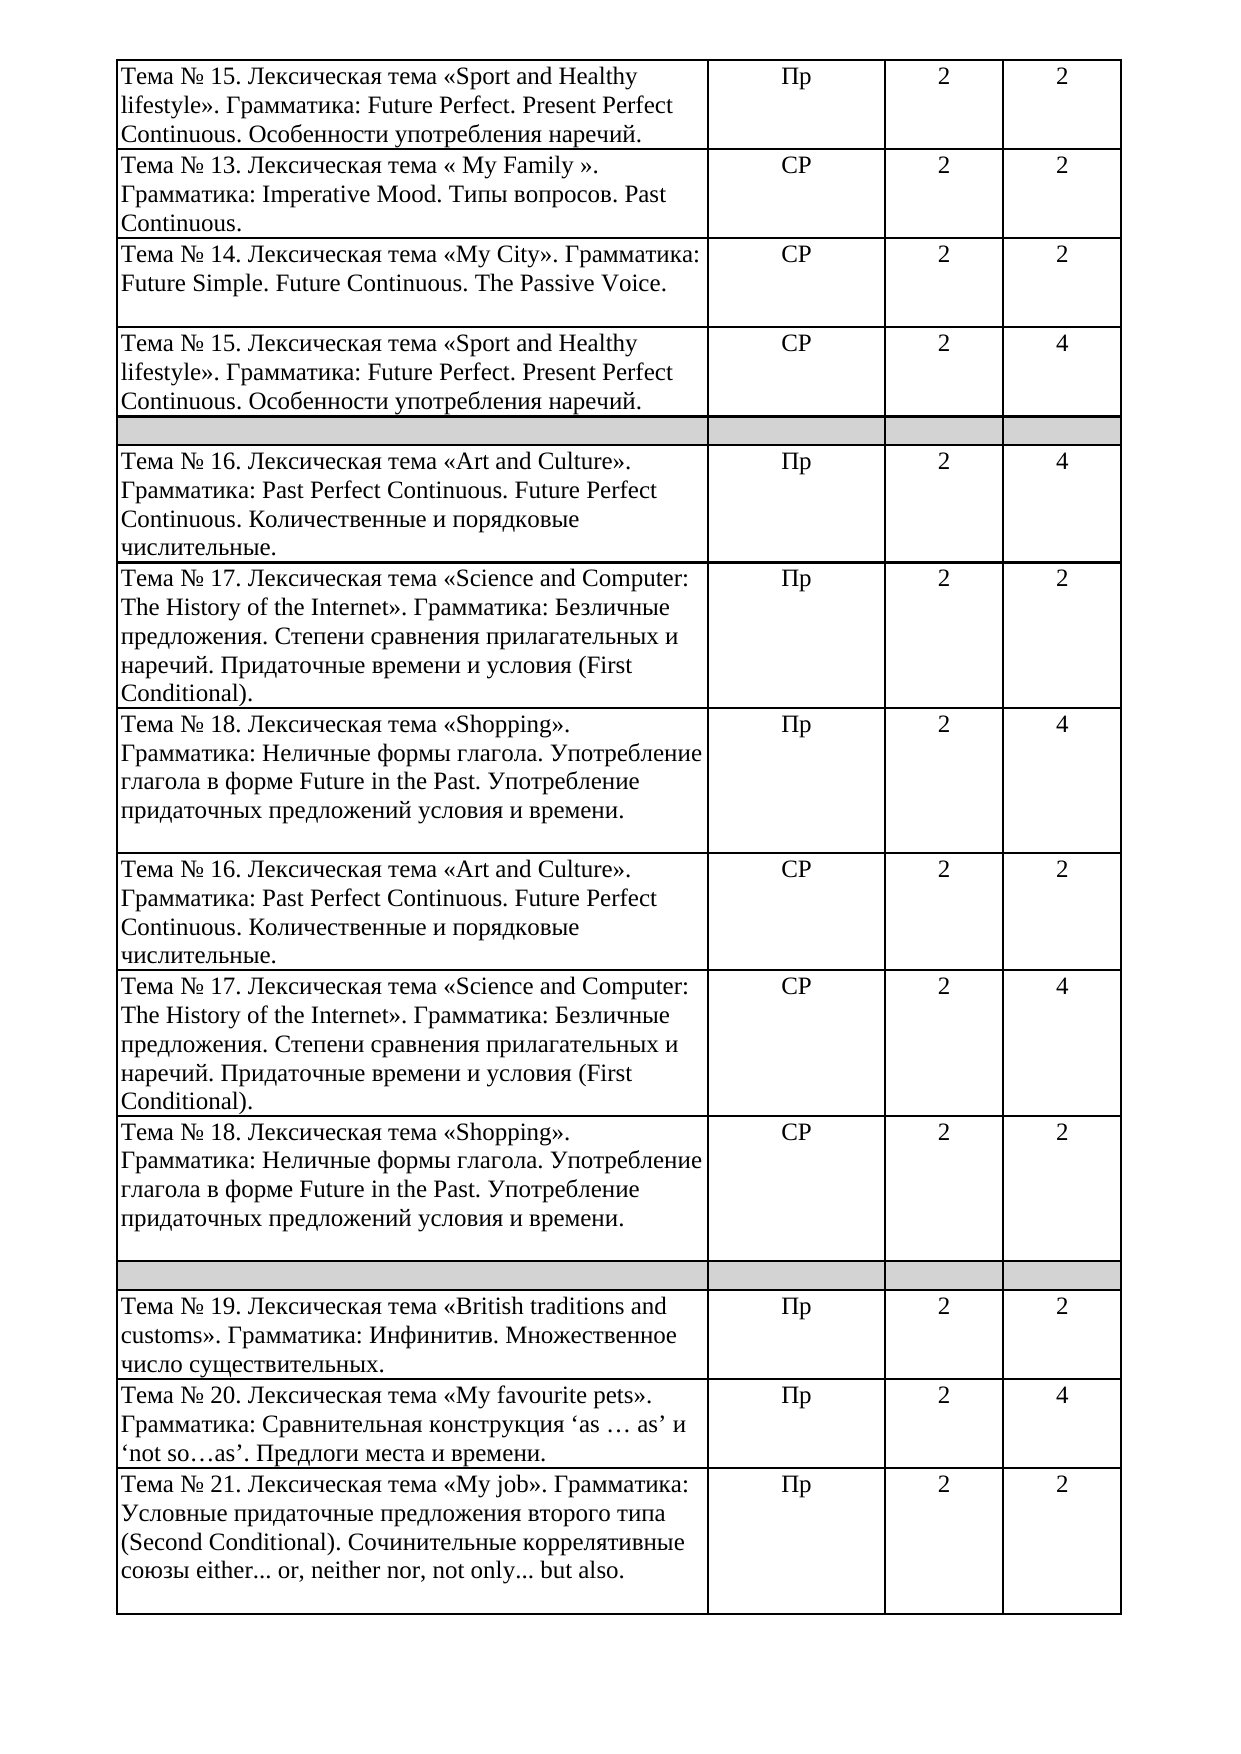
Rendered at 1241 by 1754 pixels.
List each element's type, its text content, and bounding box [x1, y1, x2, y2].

table_cell СР [709, 239, 884, 326]
table_cell [886, 1262, 1002, 1289]
table_header Пр [709, 61, 884, 148]
table_cell 2 [1004, 564, 1120, 707]
table_cell Пр [709, 1469, 884, 1613]
table_cell Тема № 17. Лексическая тема «Science and Computer: The History of the Internet». Грамматика: Безличные предложения. Степени сравнения прилагательных и наречий. Придаточные времени и условия (First Conditional). [118, 971, 707, 1115]
table_cell 2 [886, 446, 1002, 561]
table_cell Пр [709, 564, 884, 707]
table_cell 2 [1004, 239, 1120, 326]
table_cell Тема № 20. Лексическая тема «My favourite pets». Грамматика: Сравнительная конструкция ‘as … as’ и ‘not so…as’. Предлоги места и времени. [118, 1380, 707, 1467]
table_cell [709, 1262, 884, 1289]
table_cell Тема № 17. Лексическая тема «Science and Computer: The History of the Internet». Грамматика: Безличные предложения. Степени сравнения прилагательных и наречий. Придаточные времени и условия (First Conditional). [118, 564, 707, 707]
table_cell СР [709, 1117, 884, 1260]
table_cell Тема № 19. Лексическая тема «British traditions and customs». Грамматика: Инфинитив. Множественное число существительных. [118, 1291, 707, 1378]
table_cell [886, 418, 1002, 444]
table_cell 4 [1004, 328, 1120, 415]
table_cell [709, 418, 884, 444]
table_cell СР [709, 971, 884, 1115]
table_cell Тема № 16. Лексическая тема «Art and Culture». Грамматика: Past Perfect Continuous. Future Perfect Continuous. Количественные и порядковые числительные. [118, 854, 707, 969]
table_cell Тема № 16. Лексическая тема «Art and Culture». Грамматика: Past Perfect Continuous. Future Perfect Continuous. Количественные и порядковые числительные. [118, 446, 707, 561]
table_cell СР [709, 328, 884, 415]
table_cell 2 [1004, 1469, 1120, 1613]
table_cell [1004, 418, 1120, 444]
table_cell 2 [1004, 1117, 1120, 1260]
table_cell 2 [886, 1469, 1002, 1613]
table_cell 2 [1004, 150, 1120, 237]
table_cell 2 [1004, 1291, 1120, 1378]
table_cell [118, 1262, 707, 1289]
table_cell Пр [709, 1380, 884, 1467]
table_cell Тема № 18. Лексическая тема «Shopping». Грамматика: Неличные формы глагола. Употребление глагола в форме Future in the Past. Употребление придаточных предложений условия и времени. [118, 1117, 707, 1260]
table_cell 2 [886, 971, 1002, 1115]
table_cell Пр [709, 446, 884, 561]
table_cell Пр [709, 709, 884, 852]
table_header 2 [886, 61, 1002, 148]
table_cell Тема № 14. Лексическая тема «My City». Грамматика: Future Simple. Future Continuous. The Passive Voice. [118, 239, 707, 326]
table_cell Тема № 15. Лексическая тема «Sport and Healthy lifestyle». Грамматика: Future Perfect. Present Perfect Continuous. Особенности употребления наречий. [118, 328, 707, 415]
table_cell 2 [886, 1380, 1002, 1467]
table_cell 2 [886, 1291, 1002, 1378]
table_cell 2 [886, 564, 1002, 707]
table_cell 2 [886, 150, 1002, 237]
table_cell 2 [886, 854, 1002, 969]
table_cell Пр [709, 1291, 884, 1378]
table_cell 4 [1004, 1380, 1120, 1467]
table_cell СР [709, 150, 884, 237]
table_cell Тема № 18. Лексическая тема «Shopping». Грамматика: Неличные формы глагола. Употребление глагола в форме Future in the Past. Употребление придаточных предложений условия и времени. [118, 709, 707, 852]
table_cell 4 [1004, 446, 1120, 561]
table_cell [118, 418, 707, 444]
table_cell 2 [1004, 854, 1120, 969]
table_header Тема № 15. Лексическая тема «Sport and Healthy lifestyle». Грамматика: Future Perfect. Present Perfect Continuous. Особенности употребления наречий. [118, 61, 707, 148]
table_cell Тема № 13. Лексическая тема « My Family ». Грамматика: Imperative Mood. Типы вопросов. Past Continuous. [118, 150, 707, 237]
table_cell 2 [886, 328, 1002, 415]
table_cell 4 [1004, 971, 1120, 1115]
table_cell 2 [886, 1117, 1002, 1260]
table_cell СР [709, 854, 884, 969]
table_cell 2 [886, 709, 1002, 852]
table_cell 2 [886, 239, 1002, 326]
table_header 2 [1004, 61, 1120, 148]
table_cell 4 [1004, 709, 1120, 852]
table_cell [1004, 1262, 1120, 1289]
